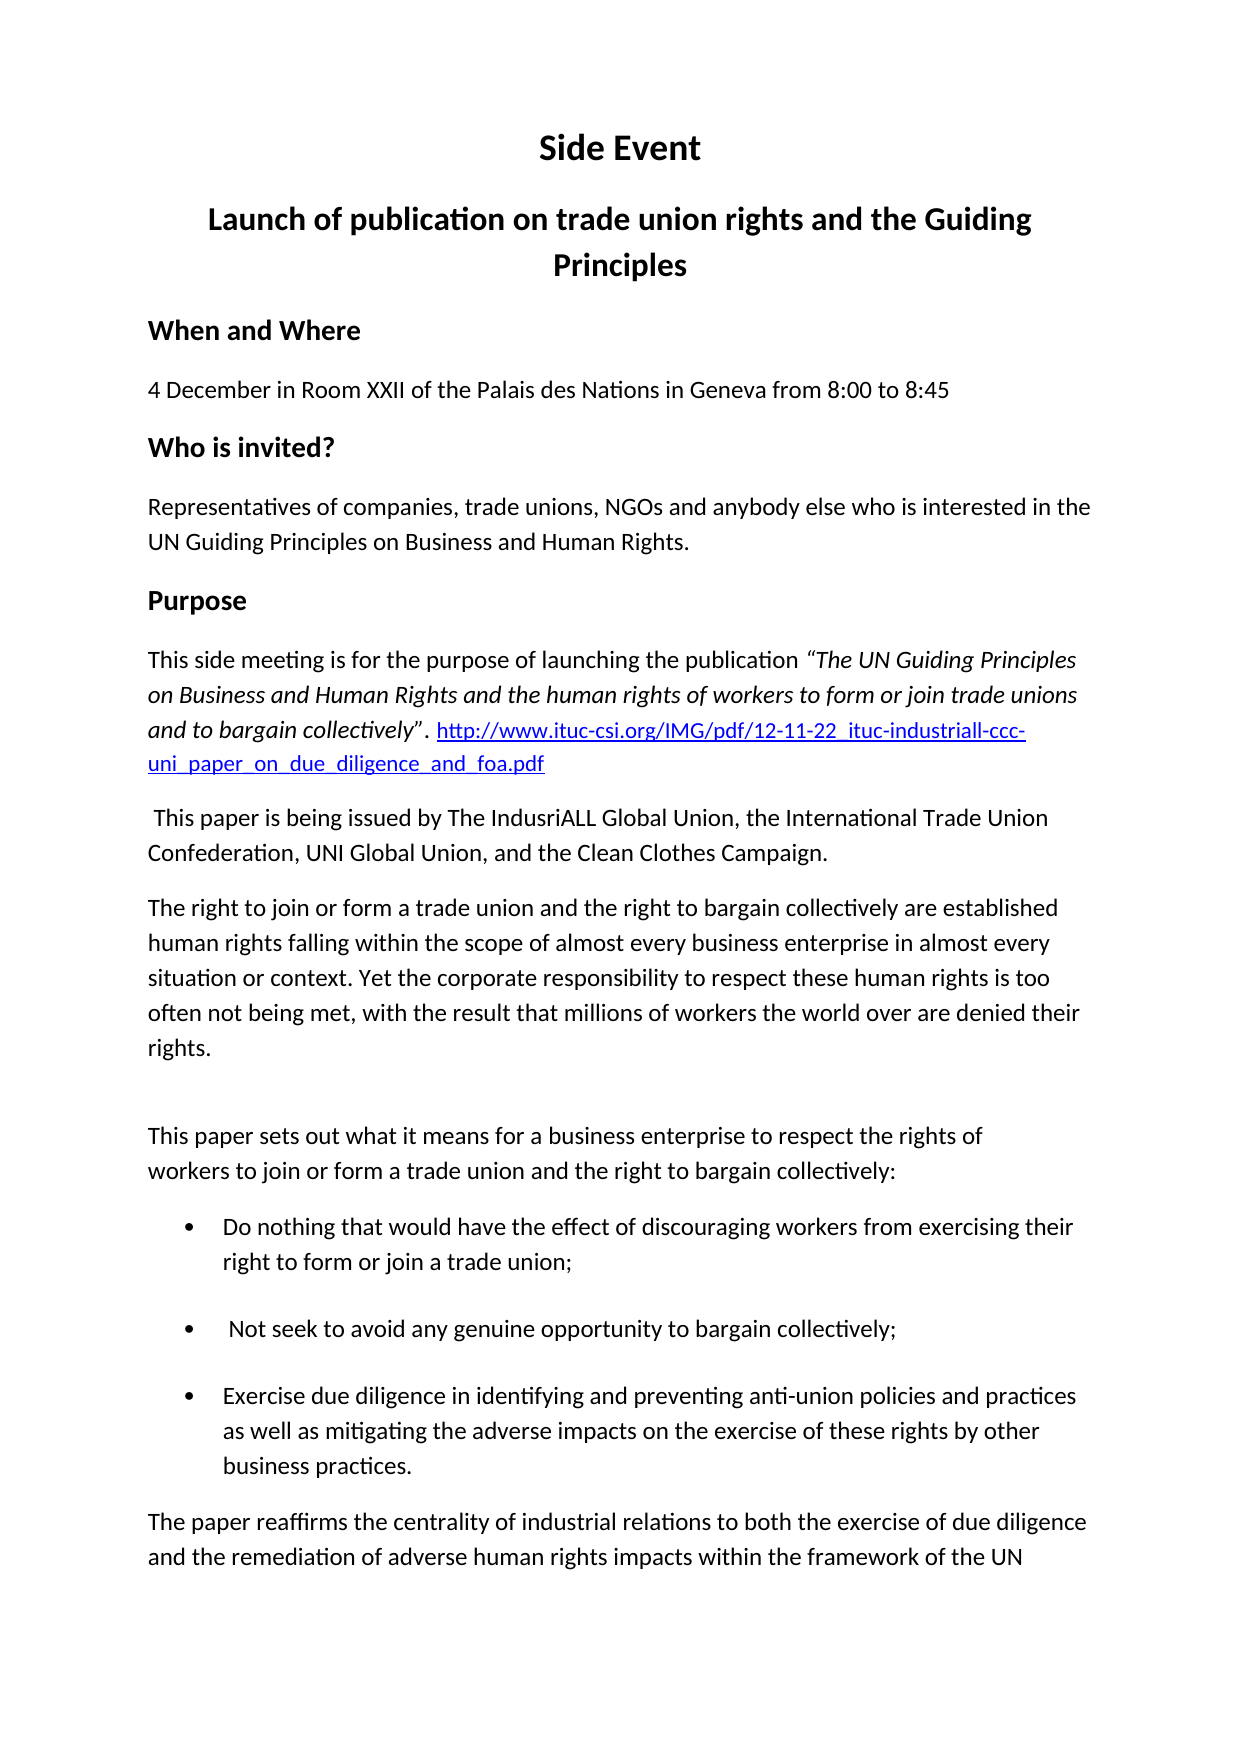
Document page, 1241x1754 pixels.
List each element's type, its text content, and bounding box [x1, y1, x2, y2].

list Exercise due diligence in identifying and preventing anti-union policies and practices as well as mitigating the adverse impacts on the exercise of these rights by other business practices. [185, 1380, 1092, 1481]
text Launch of publication on trade union rights and the Guiding Principles [148, 198, 1092, 285]
text When and Where [148, 312, 1092, 348]
text The right to join or form a trade union and the right to bargain collectively are established human rights falling within the scope of almost every business enterprise in almost every situation or context. Yet the corporate responsibility to respect these human rights is too often not being met, with the result that millions of workers the world over are denied their rights. [148, 892, 1092, 1095]
text Representatives of companies, trade unions, NGOs and anybody else who is interested in the UN Guiding Principles on Business and Human Rights. [148, 491, 1092, 557]
text Who is invited? [148, 429, 1092, 465]
text This paper is being issued by The IndusriALL Global Union, the International Trade Union Confederation, UNI Global Union, and the Clean Clothes Campaign. [148, 802, 1092, 867]
text Purpose [148, 582, 1092, 618]
list Not seek to avoid any genuine opportunity to bargain collectively; [185, 1313, 1092, 1344]
text Side Event [148, 124, 1092, 170]
list Do nothing that would have the effect of discouraging workers from exercising their right to form or join a trade union; [185, 1211, 1092, 1277]
text This side meeting is for the purpose of launching the publication “The UN Guiding Principles on Business and Human Rights and the human rights of workers to form or join trade unions and to bargain collectively”. http://www.ituc-csi.org/IMG/pdf/12-11-22_ituc-industriall-ccc-uni_paper_on_due_diligence_and_foa.pdf [148, 644, 1092, 777]
text 4 December in Room XXII of the Palais des Nations in Geneva from 8:00 to 8:45 [148, 374, 1092, 404]
text This paper sets out what it means for a business enterprise to respect the rights of workers to join or form a trade union and the right to bargain collectively: [148, 1120, 1092, 1186]
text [148, 1506, 1092, 1572]
